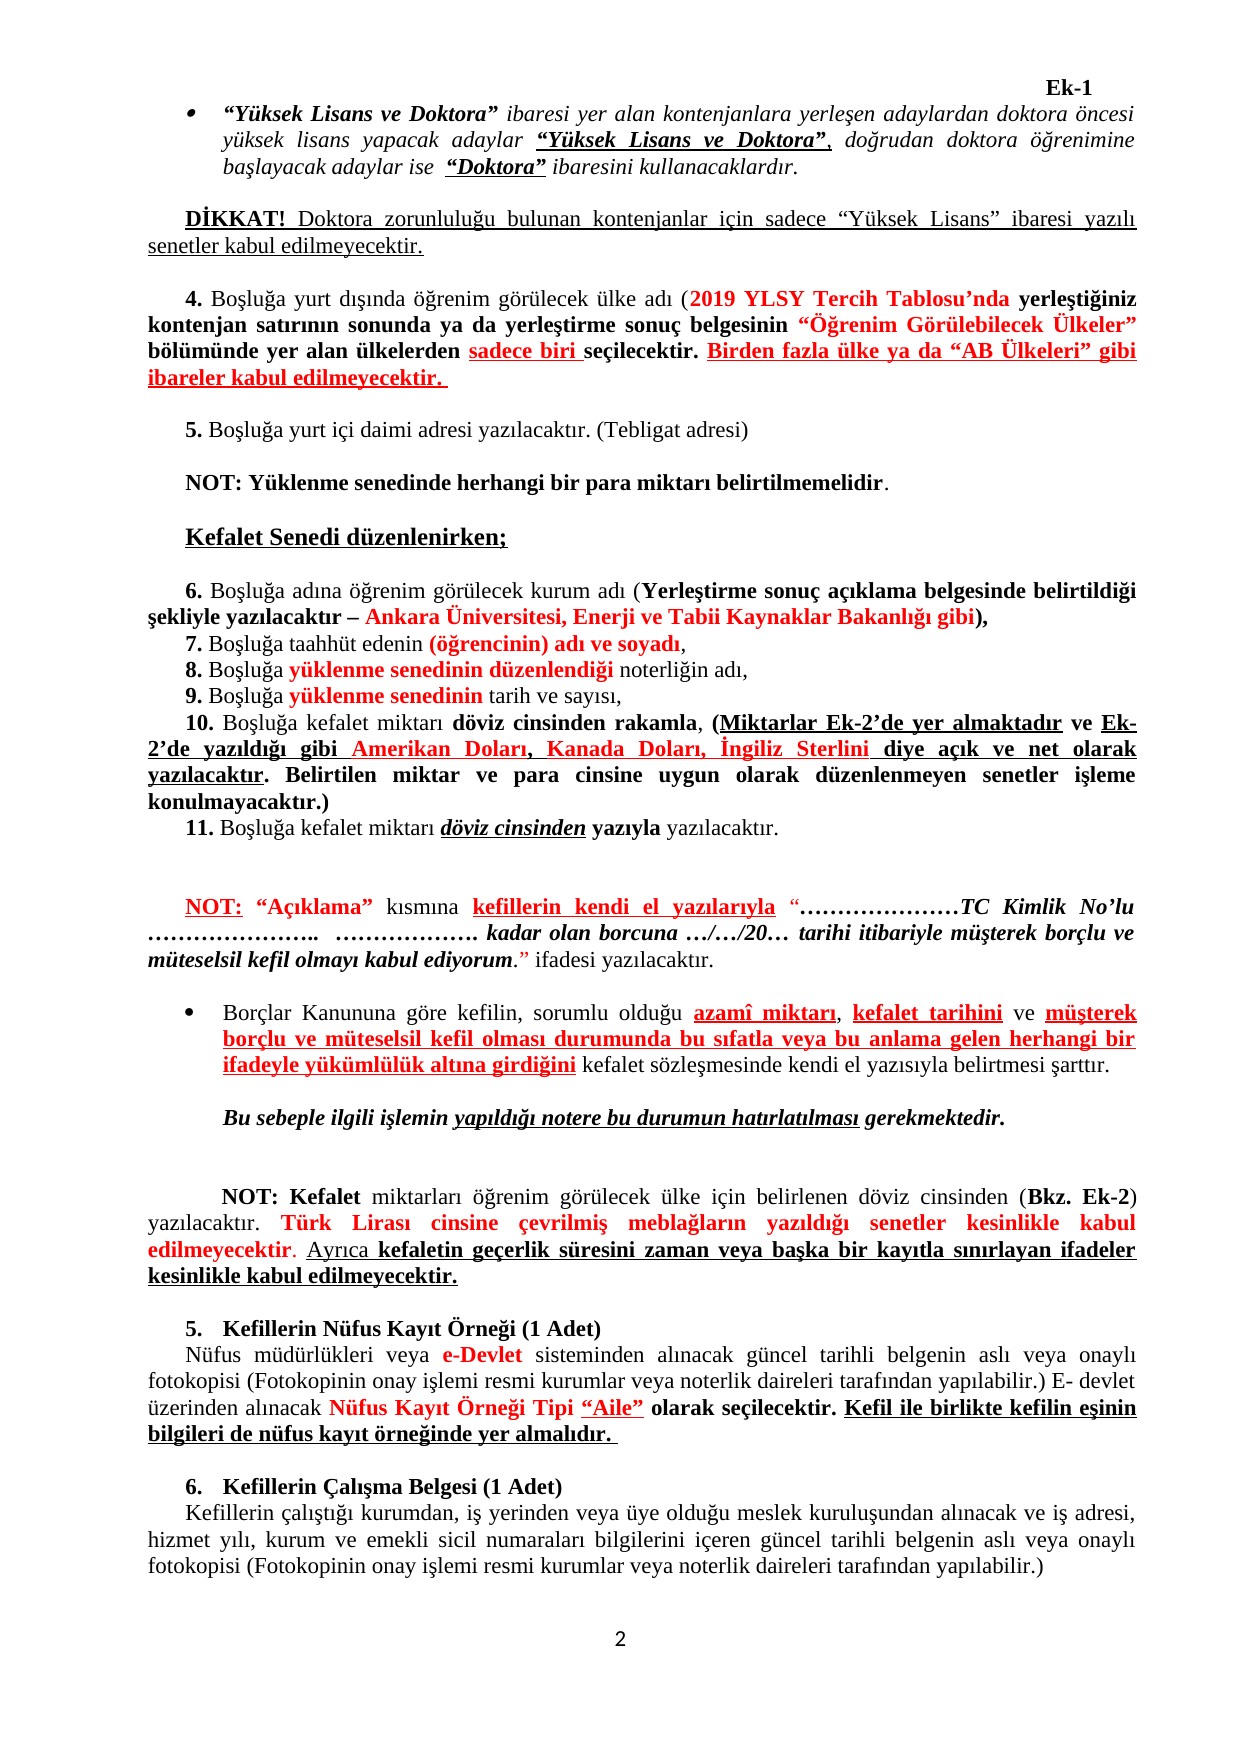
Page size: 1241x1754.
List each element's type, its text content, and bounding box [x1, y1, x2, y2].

text Kefillerin çalıştığı kurumdan, iş yerinden veya üye olduğu meslek kuruluşundan alınacak ve iş adresi, hizmet yılı, kurum ve emekli sicil numaraları bilgilerini içeren güncel tarihli belgenin aslı veya onaylı fotokopisi (Fotokopinin onay işlemi resmi kurumlar veya noterlik daireleri tarafından yapılabilir.) [148, 1499, 1137, 1578]
text Nüfus müdürlükleri veya e-Devlet sisteminden alınacak güncel tarihli belgenin aslı veya onaylı fotokopisi (Fotokopinin onay işlemi resmi kurumlar veya noterlik daireleri tarafından yapılabilir.) E- devlet üzerinden alınacak Nüfus Kayıt Örneği Tipi “Aile” olarak seçilecektir. Kefil ile birlikte kefilin eşinin bilgileri de nüfus kayıt örneğinde yer almalıdır. [148, 1341, 1137, 1447]
text 6. Boşluğa adına öğrenim görülecek kurum adı (Yerleştirme sonuç açıklama belgesinde belirtildiği şekliyle yazılacaktır – Ankara Üniversitesi, Enerji ve Tabii Kaynaklar Bakanlığı gibi), [148, 577, 1137, 629]
list “Yüksek Lisans ve Doktora” ibaresi yer alan kontenjanlara yerleşen adaylardan doktora öncesi yüksek lisans yapacak adaylar “Yüksek Lisans ve Doktora”, doğrudan doktora öğrenimine başlayacak adaylar ise “Doktora” ibaresini kullanacaklardır. [185, 100, 1137, 179]
list Borçlar Kanununa göre kefilin, sorumlu olduğu azamî miktarı, kefalet tarihini ve müşterek borçlu ve müteselsil kefil olması durumunda bu sıfatla veya bu anlama gelen herhangi bir ifadeyle yükümlülük altına girdiğini kefalet sözleşmesinde kendi el yazısıyla belirtmesi şarttır. [185, 998, 1137, 1078]
text DİKKAT! Doktora zorunluluğu bulunan kontenjanlar için sadece “Yüksek Lisans” ibaresi yazılı senetler kabul edilmeyecektir. [148, 206, 1137, 258]
list Kefillerin Çalışma Belgesi (1 Adet) [185, 1473, 1137, 1499]
text 7. Boşluğa taahhüt edenin (öğrencinin) adı ve soyadı, [148, 629, 1137, 656]
list Bu sebeple ilgili işlemin yapıldığı notere bu durumun hatırlatılması gerekmektedir. [223, 1104, 1137, 1130]
text NOT: Kefalet miktarları öğrenim görülecek ülke için belirlenen döviz cinsinden (Bkz. Ek-2) yazılacaktır. Türk Lirası cinsine çevrilmiş meblağların yazıldığı senetler kesinlikle kabul edilmeyecektir. Ayrıca kefaletin geçerlik süresini zaman veya başka bir kayıtla sınırlayan ifadeler kesinlikle kabul edilmeyecektir. [148, 1183, 1137, 1288]
text NOT: Yüklenme senedinde herhangi bir para miktarı belirtilmemelidir. [148, 469, 1137, 495]
text 10. Boşluğa kefalet miktarı döviz cinsinden rakamla, (Miktarlar Ek-2’de yer almaktadır ve Ek-2’de yazıldığı gibi Amerikan Doları, Kanada Doları, İngiliz Sterlini diye açık ve net olarak yazılacaktır. Belirtilen miktar ve para cinsine uygun olarak düzenlenmeyen senetler işleme konulmayacaktır.) [148, 709, 1137, 758]
text 10. Boşluğa kefalet miktarı döviz cinsinden rakamla, (Miktarlar Ek-2’de yer almaktadır ve Ek-2’de yazıldığı gibi Amerikan Doları, Kanada Doları, İngiliz Sterlini diye açık ve net olarak yazılacaktır. Belirtilen miktar ve para cinsine uygun olarak düzenlenmeyen senetler işleme konulmayacaktır.) [148, 759, 1137, 814]
text 4. Boşluğa yurt dışında öğrenim görülecek ülke adı (2019 YLSY Tercih Tablosu’nda yerleştiğiniz kontenjan satırının sonunda ya da yerleştirme sonuç belgesinin “Öğrenim Görülebilecek Ülkeler” bölümünde yer alan ülkelerden sadece biri seçilecektir. Birden fazla ülke ya da “AB Ülkeleri” gibi ibareler kabul edilmeyecektir. [148, 284, 1137, 390]
text 11. Boşluğa kefalet miktarı döviz cinsinden yazıyla yazılacaktır. [148, 814, 1137, 840]
text 9. Boşluğa yüklenme senedinin tarih ve sayısı, [148, 682, 1137, 709]
text 5. Boşluğa yurt içi daimi adresi yazılacaktır. (Tebligat adresi) [148, 416, 1137, 443]
text NOT: “Açıklama” kısmına kefillerin kendi el yazılarıyla “…………………TC Kimlik No’lu ………………….. ………………. kadar olan borcuna …/…/20… tarihi itibariyle müşterek borçlu ve müteselsil kefil olmayı kabul ediyorum.” ifadesi yazılacaktır. [148, 893, 1137, 972]
text Kefalet Senedi düzenlenirken; [148, 522, 1137, 551]
list Kefillerin Nüfus Kayıt Örneği (1 Adet) [185, 1315, 1137, 1341]
text 8. Boşluğa yüklenme senedinin düzenlendiği noterliğin adı, [148, 656, 1137, 682]
